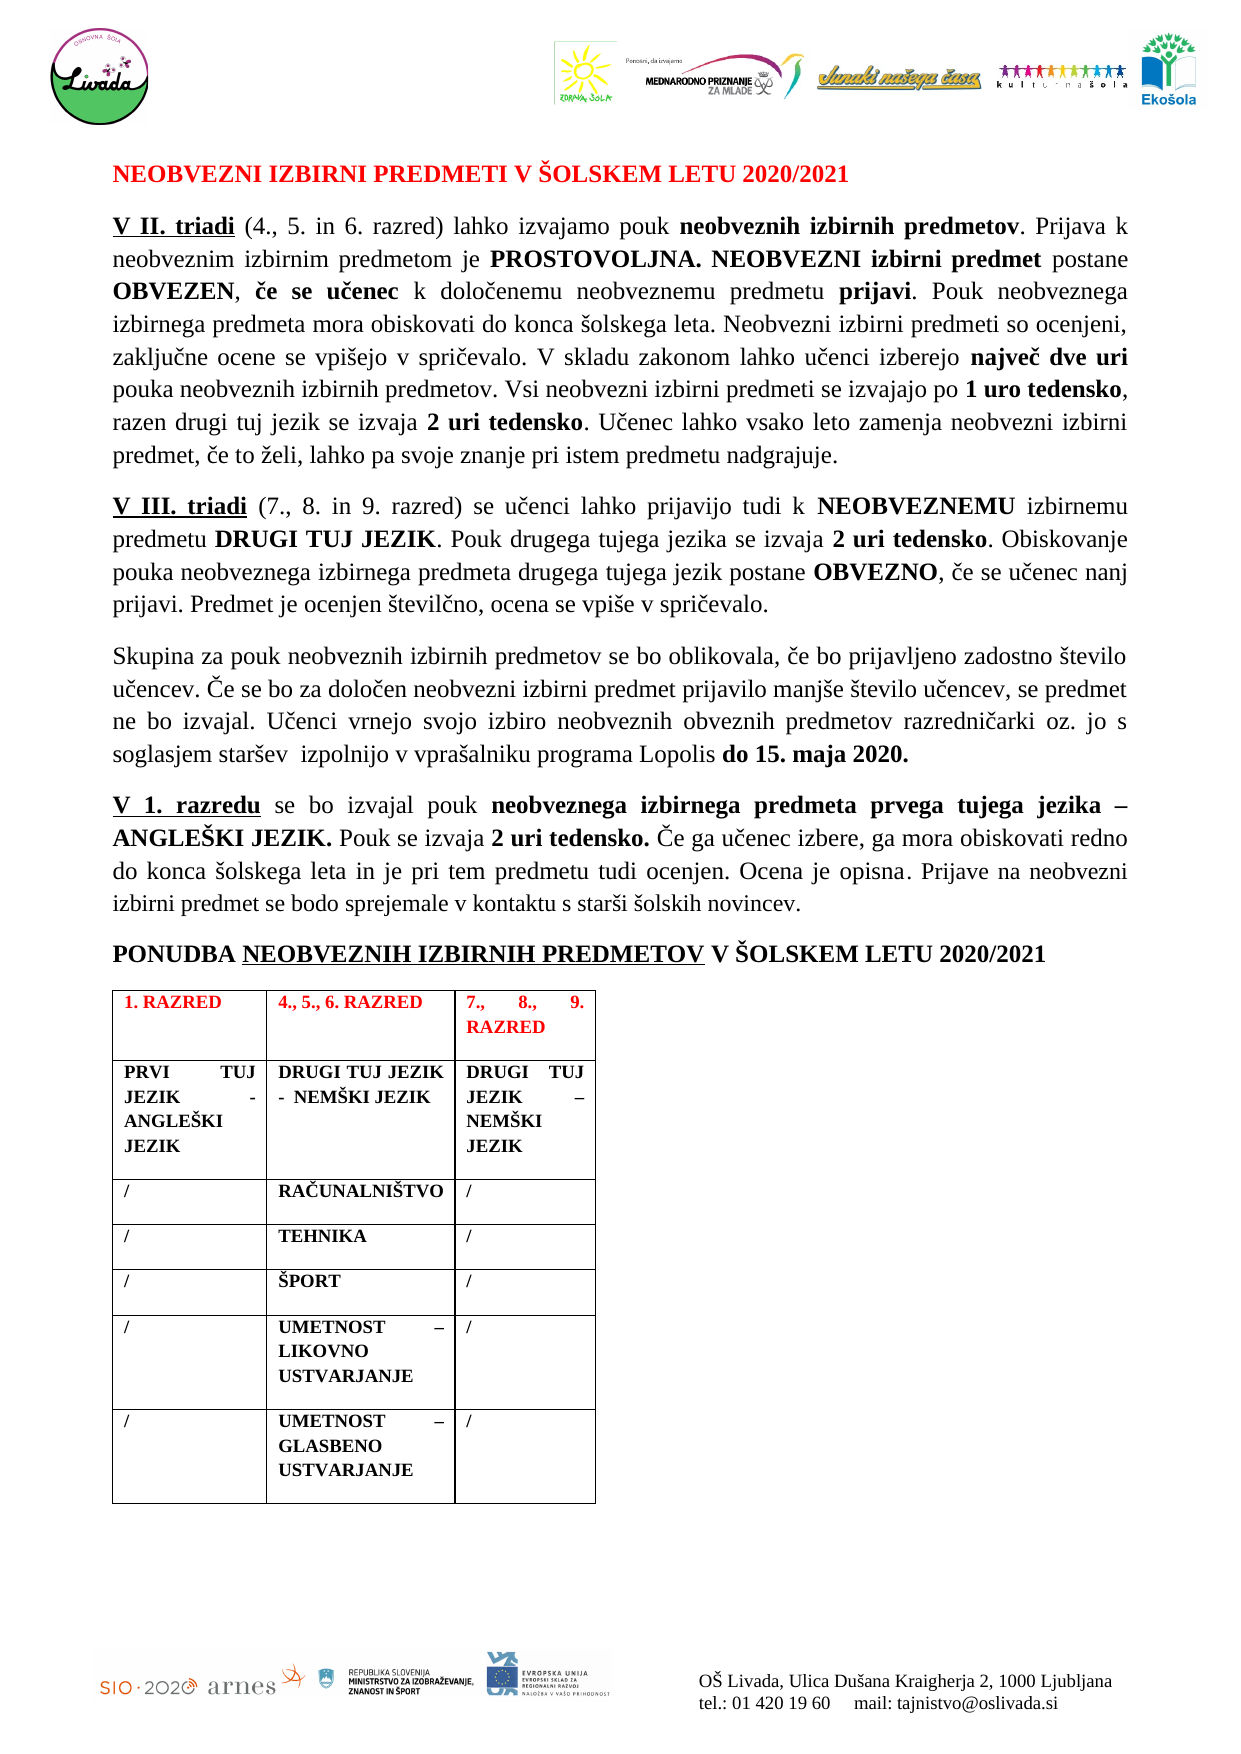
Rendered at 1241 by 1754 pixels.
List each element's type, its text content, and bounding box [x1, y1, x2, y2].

table_cell / [113, 1225, 266, 1269]
text PONUDBA NEOBVEZNIH IZBIRNIH PREDMETOV V ŠOLSKEM LETU 2020/2021 [112, 939, 1128, 967]
picture [50, 28, 149, 125]
table_header 7., 8., 9. RAZRED [456, 991, 595, 1060]
table_cell / [456, 1225, 595, 1269]
table_cell / [456, 1180, 595, 1224]
table_cell PRVI TUJ JEZIK -ANGLEŠKI JEZIK [113, 1061, 266, 1179]
text V 1. razredu se bo izvajal pouk neobveznega izbirnega predmeta prvega tujega jezika – ANGLEŠKI JEZIK. Pouk se izvaja 2 uri tedensko. Če ga učenec izbere, ga mora obiskovati redno do konca šolskega leta in je pri tem predmetu tudi ocenjen. Ocena je opisna. Prijave na neobvezni izbirni predmet se bodo sprejemale v kontaktu s starši šolskih novincev. [112, 791, 1128, 916]
table_header 1. RAZRED [113, 991, 266, 1060]
text V II. triadi (4., 5. in 6. razred) lahko izvajamo pouk neobveznih izbirnih predmetov. Prijava k neobveznim izbirnim predmetom je PROSTOVOLJNA. NEOBVEZNI izbirni predmet postane OBVEZEN, če se učenec k določenemu neobveznemu predmetu prijavi. Pouk neobveznega izbirnega predmeta mora obiskovati do konca šolskega leta. Neobvezni izbirni predmeti so ocenjeni, zaključne ocene se vpišejo v spričevalo. V skladu zakonom lahko učenci izberejo največ dve uri pouka neobveznih izbirnih predmetov. Vsi neobvezni izbirni predmeti se izvajajo po 1 uro tedensko, razen drugi tuj jezik se izvaja 2 uri tedensko. Učenec lahko vsako leto zamenja neobvezni izbirni predmet, če to želi, lahko pa svoje znanje pri istem predmetu nadgrajuje. [112, 211, 1128, 469]
table_cell / [456, 1410, 595, 1503]
table_header 4., 5., 6. RAZRED [267, 991, 454, 1060]
text Skupina za pouk neobveznih izbirnih predmetov se bo oblikovala, če bo prijavljeno zadostno število učencev. Če se bo za določen neobvezni izbirni predmet prijavilo manjše število učencev, se predmet ne bo izvajal. Učenci vrnejo svojo izbiro neobveznih obveznih predmetov razredničarki oz. jo s soglasjem staršev izpolnijo v vprašalniku programa Lopolis do 15. maja 2020. [112, 641, 1128, 768]
text V III. triadi (7., 8. in 9. razred) se učenci lahko prijavijo tudi k NEOBVEZNEMU izbirnemu predmetu DRUGI TUJ JEZIK. Pouk drugega tujega jezika se izvaja 2 uri tedensko. Obiskovanje pouka neobveznega izbirnega predmeta drugega tujega jezik postane OBVEZNO, če se učenec nanj prijavi. Predmet je ocenjen številčno, ocena se vpiše v spričevalo. [112, 491, 1128, 618]
table_cell DRUGI TUJ JEZIK - NEMŠKI JEZIK [267, 1061, 454, 1179]
table_cell UMETNOST – GLASBENO USTVARJANJE [267, 1410, 454, 1503]
table_cell / [456, 1316, 595, 1409]
picture [92, 1648, 618, 1702]
table_cell / [456, 1270, 595, 1315]
picture [995, 28, 1209, 110]
table_cell / [113, 1270, 266, 1315]
picture [815, 63, 983, 96]
table_cell RAČUNALNIŠTVO [267, 1180, 454, 1224]
table_cell TEHNIKA [267, 1225, 454, 1269]
text NEOBVEZNI IZBIRNI PREDMETI V ŠOLSKEM LETU 2020/2021 [112, 159, 1128, 188]
table_cell ŠPORT [267, 1270, 454, 1315]
table_cell UMETNOST – LIKOVNO USTVARJANJE [267, 1316, 454, 1409]
table_cell / [113, 1316, 266, 1409]
table_cell / [113, 1410, 266, 1503]
picture [553, 40, 618, 105]
picture [626, 47, 811, 111]
table_cell DRUGI TUJ JEZIK – NEMŠKI JEZIK [456, 1061, 595, 1179]
table_cell / [113, 1180, 266, 1224]
